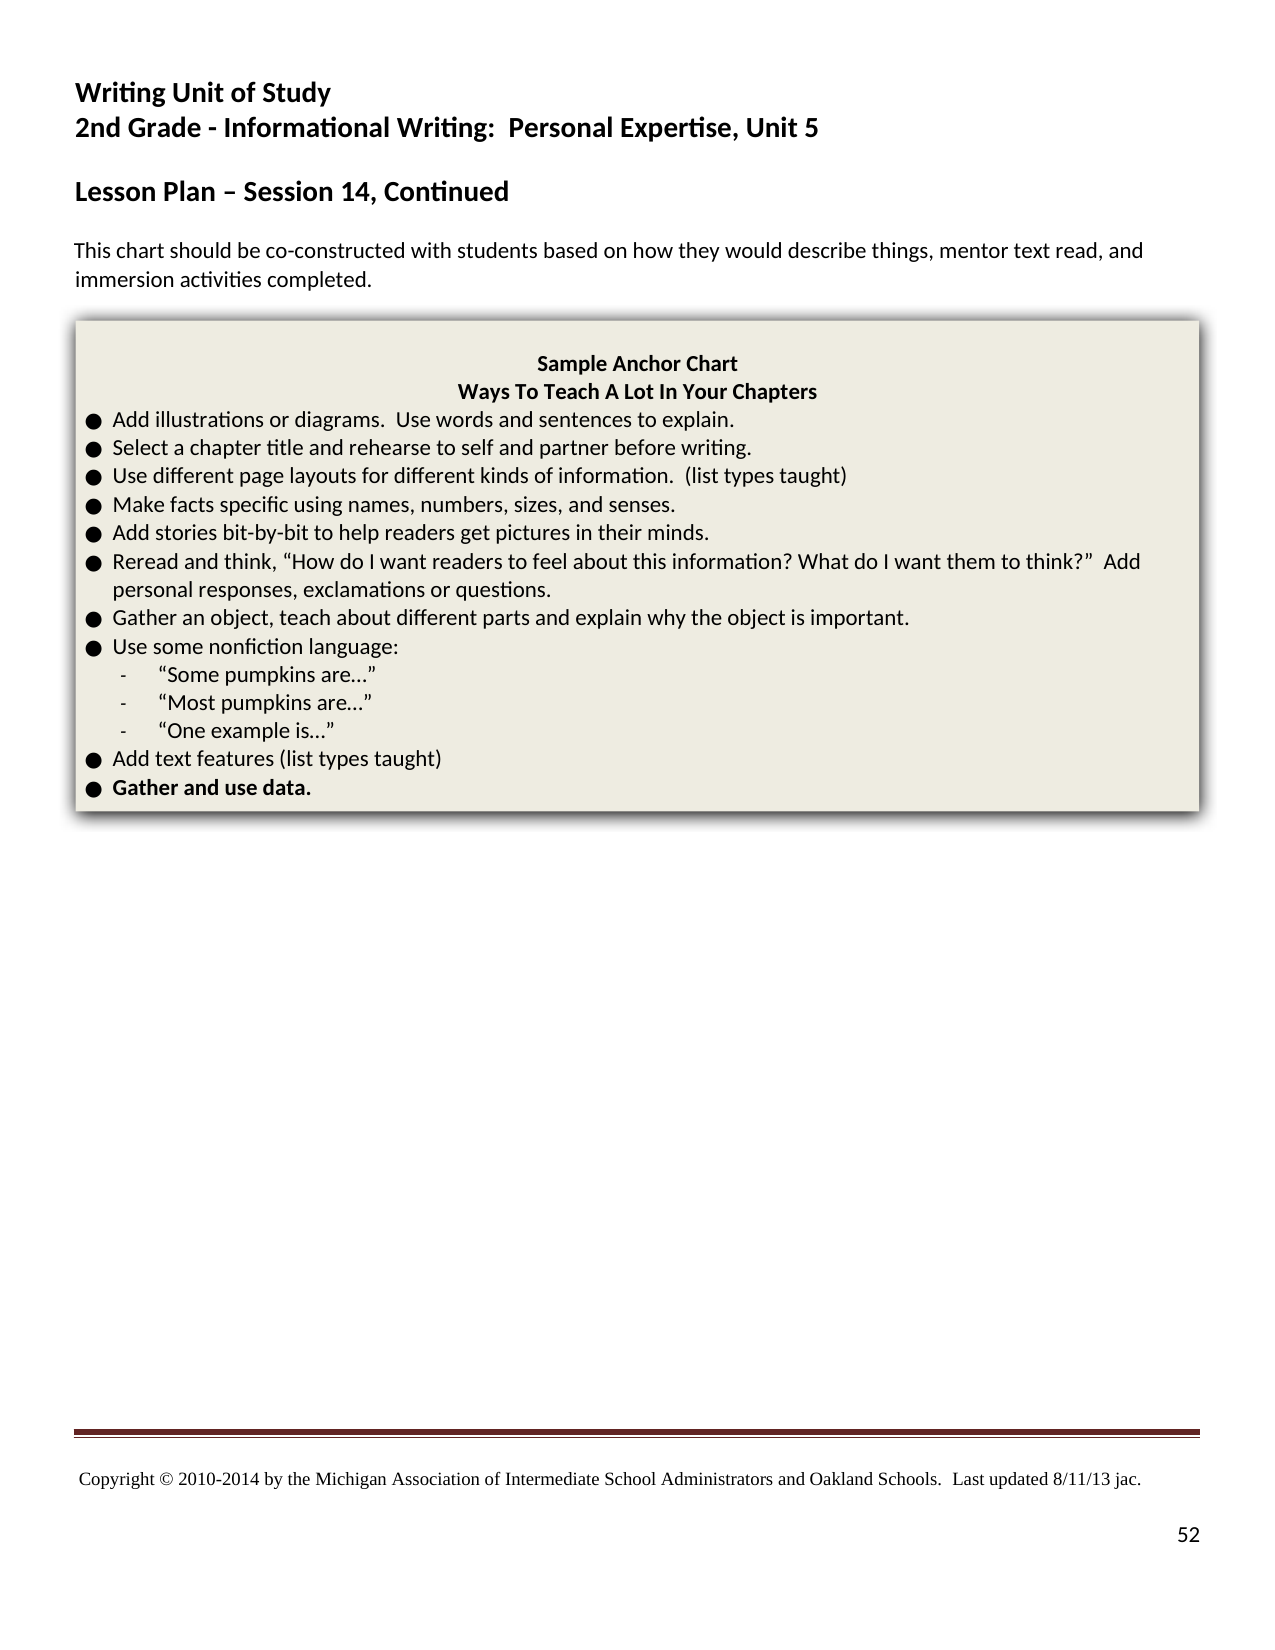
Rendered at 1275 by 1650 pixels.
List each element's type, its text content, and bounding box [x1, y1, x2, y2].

text Sample Anchor Chart [75, 349, 1200, 377]
list Add text features (list types taught) [84, 744, 1200, 773]
list “Most pumpkins are…” [120, 688, 1200, 716]
list “Some pumpkins are…” [120, 660, 1200, 688]
list Reread and think, “How do I want readers to feel about this information? What do I want them to think?” Add personal responses, exclamations or questions. [84, 547, 1200, 603]
list Add stories bit-by-bit to help readers get pictures in their minds. [84, 518, 1200, 547]
text Lesson Plan – Session 14, Continued [75, 173, 1200, 209]
list Gather and use data. [84, 773, 1200, 801]
list Select a chapter title and rehearse to self and partner before writing. [84, 433, 1200, 462]
list Add illustrations or diagrams. Use words and sentences to explain. [84, 405, 1200, 433]
text This chart should be co-constructed with students based on how they would describe things, mentor text read, and immersion activities completed. [73, 237, 1200, 293]
list Gather an object, teach about different parts and explain why the object is important. [84, 603, 1200, 632]
list Use some nonfiction language: [84, 632, 1200, 660]
list “One example is…” [120, 716, 1200, 744]
list Make facts specific using names, numbers, sizes, and senses. [84, 490, 1200, 518]
text Ways To Teach A Lot In Your Chapters [75, 377, 1200, 405]
list Use different page layouts for different kinds of information. (list types taught) [84, 462, 1200, 490]
